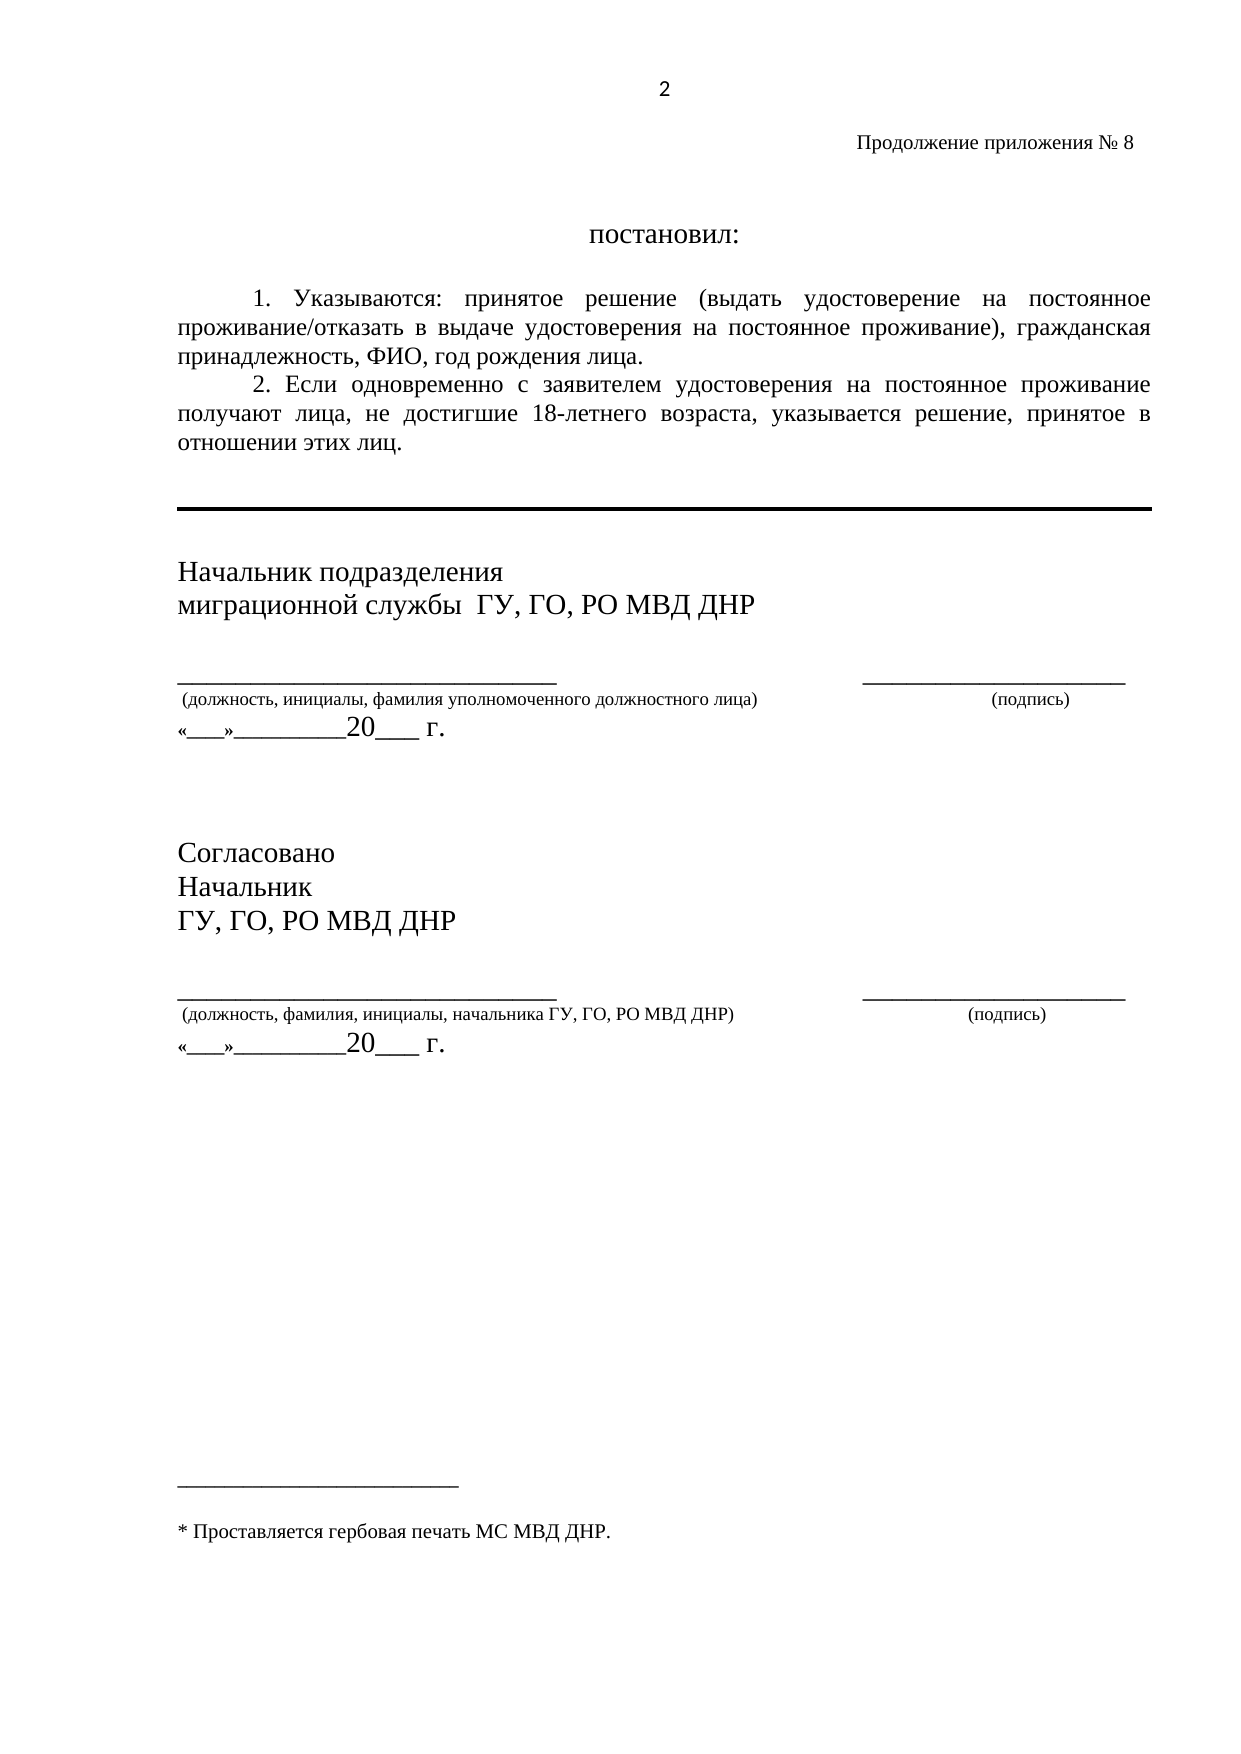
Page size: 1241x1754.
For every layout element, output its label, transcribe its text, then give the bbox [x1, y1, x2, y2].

text ______________________________ [177, 1468, 1152, 1490]
text Начальник подразделения [177, 554, 1152, 587]
text «____»____________20___ г. [177, 1025, 1152, 1058]
text 2. Если одновременно с заявителем удостоверения на постоянное проживание получают лица, не достигшие 18-летнего возраста, указывается решение, принятое в отношении этих лиц. [177, 369, 1152, 456]
text __________________________ __________________ [177, 970, 1152, 1003]
text постановил: [177, 216, 1152, 250]
text Начальник [177, 869, 1152, 903]
text 1. Указываются: принятое решение (выдать удостоверение на постоянное проживание/отказать в выдаче удостоверения на постоянное проживание), гражданская принадлежность, ФИО, год рождения лица. [177, 283, 1152, 369]
text (должность, инициалы, фамилия уполномоченного должностного лица) (подпись) [177, 688, 1152, 709]
text ГУ, ГО, РО МВД ДНР [177, 903, 1152, 936]
text * Проставляется гербовая печать МС МВД ДНР. [177, 1519, 1152, 1543]
text __________________________ __________________ [177, 654, 1152, 688]
text миграционной службы ГУ, ГО, РО МВД ДНР [177, 587, 1152, 621]
text Продолжение приложения № 8 [856, 130, 1152, 154]
text Согласовано [177, 836, 1152, 869]
text (должность, фамилия, инициалы, начальника ГУ, ГО, РО МВД ДНР) (подпись) [177, 1003, 1152, 1025]
text «____»____________20___ г. [177, 709, 1152, 743]
